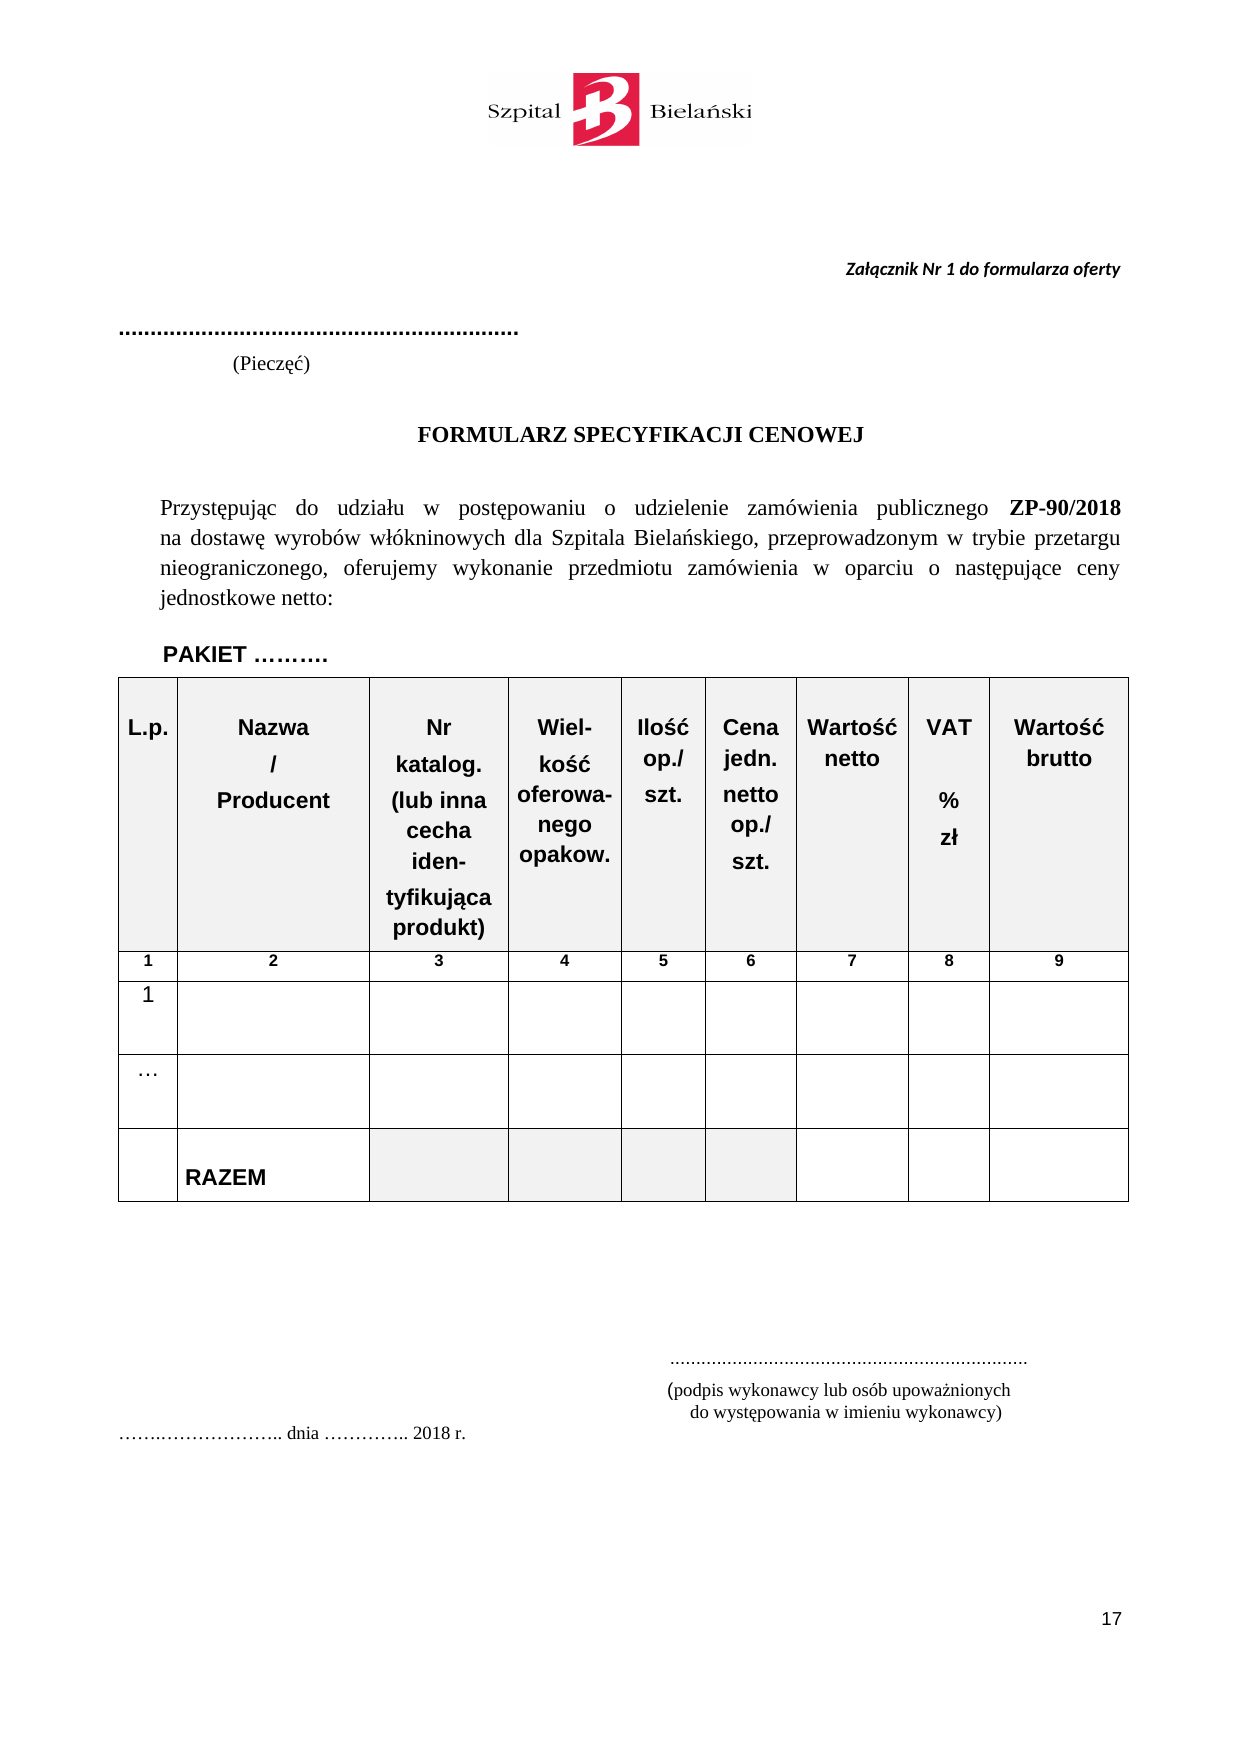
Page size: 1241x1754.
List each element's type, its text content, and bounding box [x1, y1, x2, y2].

table_cell [909, 1129, 989, 1201]
table_cell [509, 1129, 621, 1201]
table_cell [622, 1129, 705, 1201]
table_cell 3 [370, 952, 508, 981]
text ..................................................................... [160, 1347, 1122, 1369]
table_header L.p. [119, 678, 177, 951]
table_cell … [119, 1055, 177, 1127]
table_cell [990, 982, 1128, 1054]
table_cell 1 [119, 982, 177, 1054]
table_cell [622, 1055, 705, 1127]
table_cell [990, 1055, 1128, 1127]
table_cell [370, 1129, 508, 1201]
picture [488, 73, 752, 146]
table_cell [509, 1055, 621, 1127]
table_cell [509, 982, 621, 1054]
text PAKIET ………. [118, 641, 1122, 667]
table_cell 6 [706, 952, 796, 981]
table_cell [370, 982, 508, 1054]
table_cell [909, 982, 989, 1054]
table_cell [119, 1129, 177, 1201]
text Przystępując do udziału w postępowaniu o udzielenie zamówienia publicznego ZP-90/2018 na dostawę wyrobów włókninowych dla Szpitala Bielańskiego, przeprowadzonym w trybie przetargu nieograniczonego, oferujemy wykonanie przedmiotu zamówienia w oparciu o następujące ceny jednostkowe netto: [160, 494, 1121, 611]
text ............................................................... [118, 314, 1122, 340]
table_header Cena jedn. netto op./ szt. [706, 678, 796, 951]
text Załącznik Nr 1 do formularza oferty [160, 257, 1122, 280]
table_cell [909, 1055, 989, 1127]
table_cell [178, 982, 369, 1054]
table_header Nazwa / Producent [178, 678, 369, 951]
table_cell [706, 1129, 796, 1201]
table_header Wartość netto [797, 678, 908, 951]
table_cell [178, 1055, 369, 1127]
table_cell [370, 1055, 508, 1127]
table_cell [797, 1129, 908, 1201]
table_cell [706, 982, 796, 1054]
table_cell [990, 1129, 1128, 1201]
table_cell [797, 982, 908, 1054]
table_cell [706, 1055, 796, 1127]
table_header Nr katalog. (lub inna cecha iden- tyfikująca produkt) [370, 678, 508, 951]
text do występowania w imieniu wykonawcy) [493, 1401, 1122, 1422]
text FORMULARZ SPECYFIKACJI CENOWEJ [160, 421, 1122, 447]
table_header Ilość op./ szt. [622, 678, 705, 951]
text (podpis wykonawcy lub osób upoważnionych [568, 1379, 1122, 1401]
table_cell 8 [909, 952, 989, 981]
text (Pieczęć) [160, 351, 1122, 374]
table_header Wiel- kość oferowa-nego opakow. [509, 678, 621, 951]
table_cell 5 [622, 952, 705, 981]
table_cell 2 [178, 952, 369, 981]
table_header Wartość brutto [990, 678, 1128, 951]
table_cell [797, 1055, 908, 1127]
table_cell 1 [119, 952, 177, 981]
table_cell [622, 982, 705, 1054]
table_cell 4 [509, 952, 621, 981]
text …….……………….. dnia ………….. 2018 r. [118, 1422, 1122, 1444]
table_cell 9 [990, 952, 1128, 981]
table_cell RAZEM [178, 1129, 369, 1201]
table_cell 7 [797, 952, 908, 981]
table_header VAT % zł [909, 678, 989, 951]
